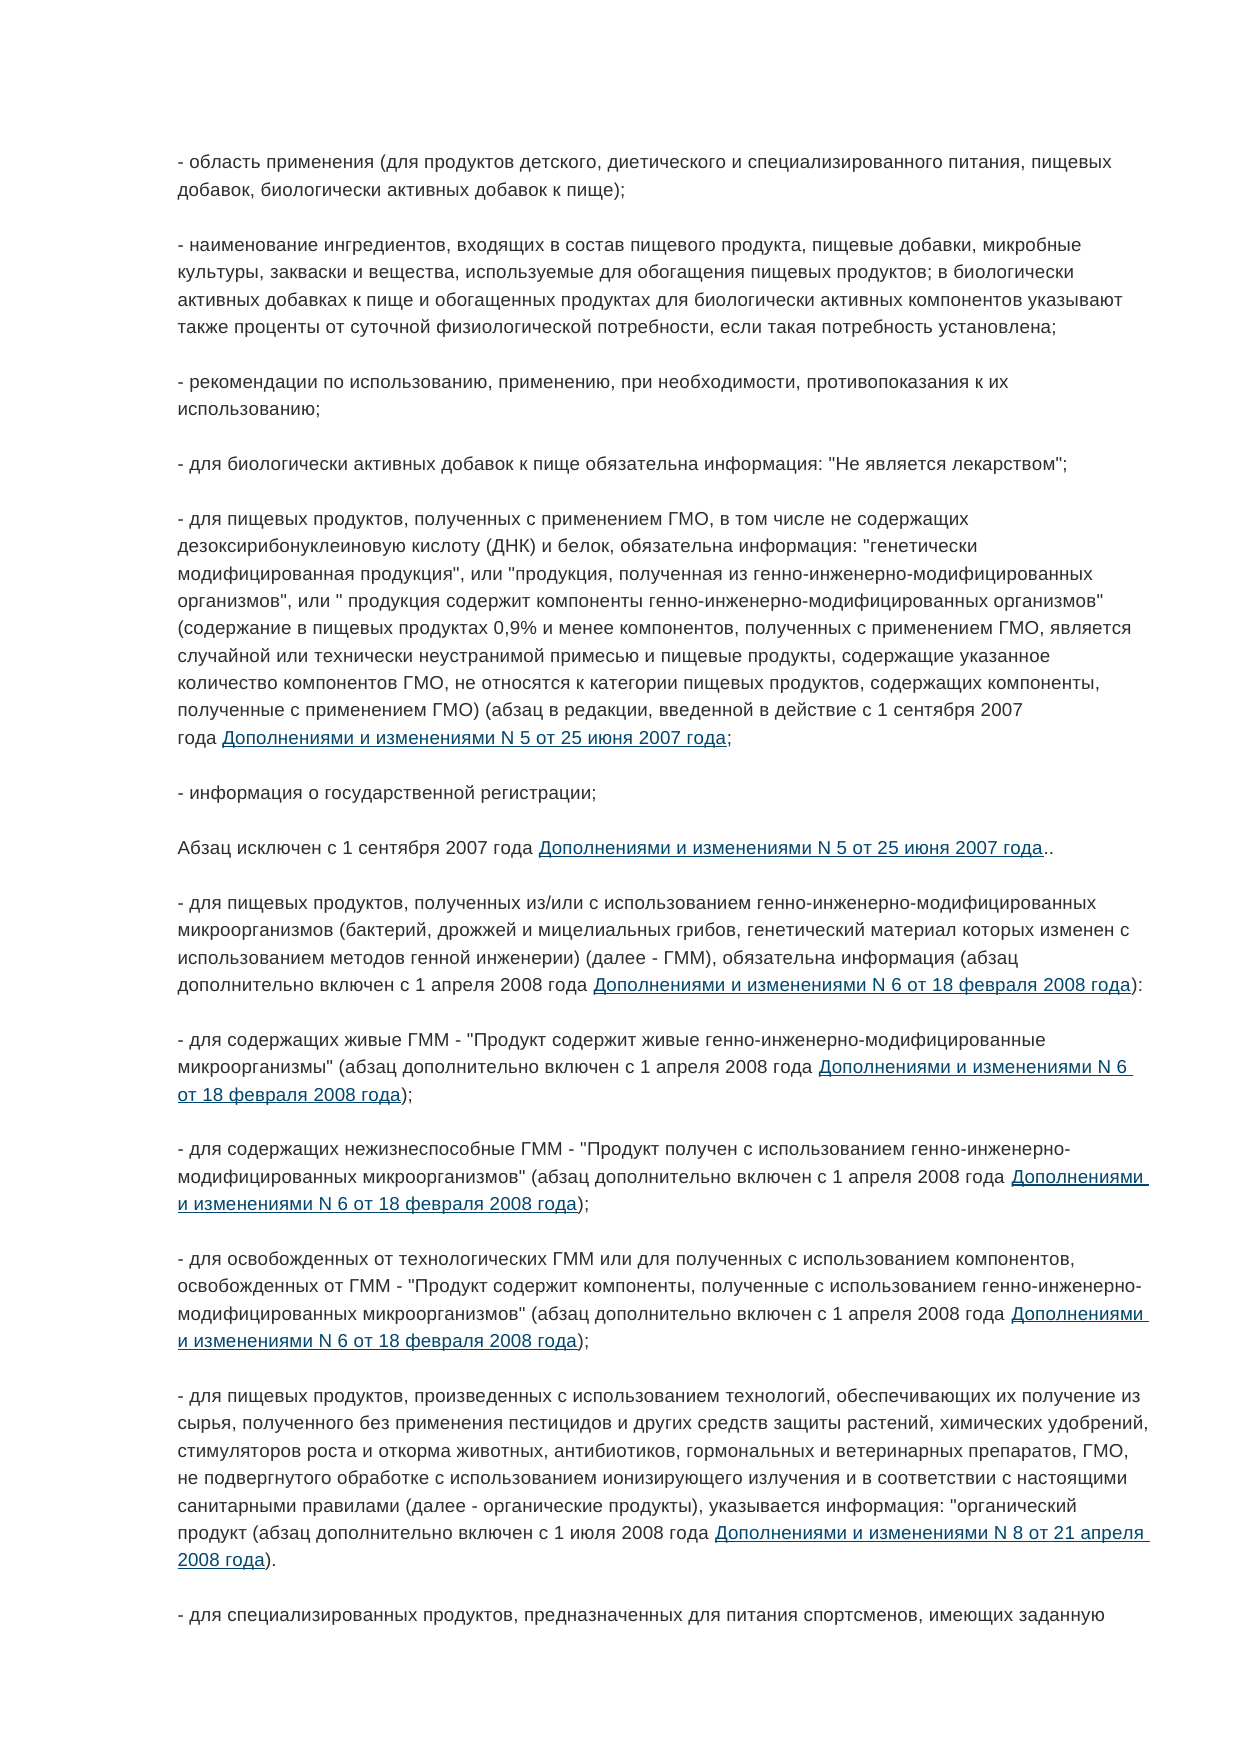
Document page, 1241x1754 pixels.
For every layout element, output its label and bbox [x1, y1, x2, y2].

text [177, 118, 1152, 831]
text [177, 831, 1152, 1626]
